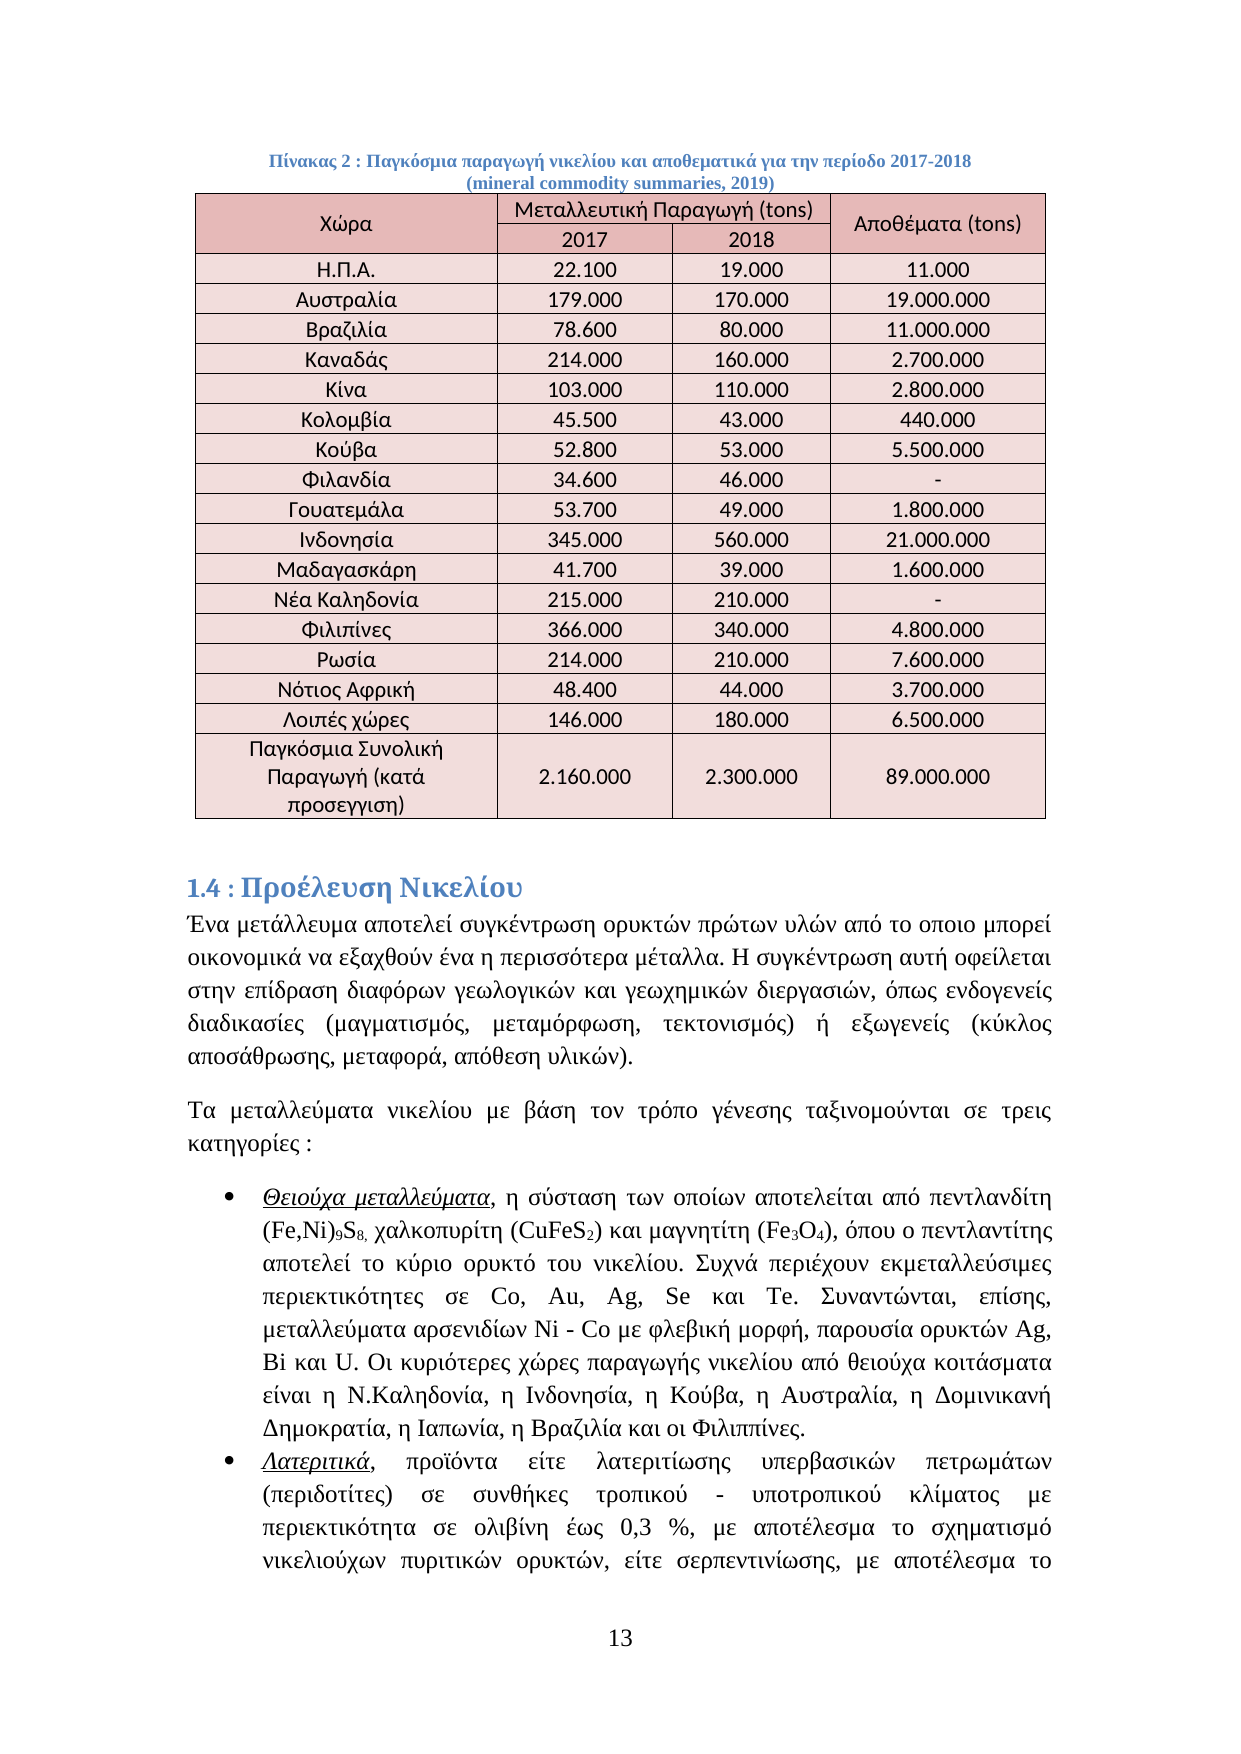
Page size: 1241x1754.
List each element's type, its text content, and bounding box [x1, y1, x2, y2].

table_cell Βραζιλία [196, 314, 497, 343]
table_cell 5.500.000 [831, 434, 1045, 463]
table_cell 53.700 [498, 494, 672, 523]
table_cell 2018 [673, 224, 830, 253]
table_cell 179.000 [498, 284, 672, 313]
table_cell Φιλιπίνες [196, 614, 497, 643]
table_cell Καναδάς [196, 344, 497, 373]
table_cell 7.600.000 [831, 644, 1045, 673]
table_cell 214.000 [498, 644, 672, 673]
table_cell 214.000 [498, 344, 672, 373]
table_cell 43.000 [673, 404, 830, 433]
table_cell 4.800.000 [831, 614, 1045, 643]
table_cell 53.000 [673, 434, 830, 463]
table_cell 366.000 [498, 614, 672, 643]
text (mineral commodity summaries, 2019) [187, 172, 1053, 193]
table_cell Γουατεμάλα [196, 494, 497, 523]
table_cell H.Π.Α. [196, 254, 497, 283]
table_cell 170.000 [673, 284, 830, 313]
table_cell - [831, 464, 1045, 493]
table_cell 19.000 [673, 254, 830, 283]
table_cell 1.600.000 [831, 554, 1045, 583]
table_cell 340.000 [673, 614, 830, 643]
table_cell Μαδαγασκάρη [196, 554, 497, 583]
table_cell Λοιπές χώρες [196, 704, 497, 733]
table_cell 110.000 [673, 374, 830, 403]
table_cell Αυστραλία [196, 284, 497, 313]
table_cell 103.000 [498, 374, 672, 403]
table_cell 146.000 [498, 704, 672, 733]
table_cell Ινδονησία [196, 524, 497, 553]
table_cell 210.000 [673, 644, 830, 673]
table_cell 1.800.000 [831, 494, 1045, 523]
table_cell 11.000 [831, 254, 1045, 283]
table_cell Παγκόσμια Συνολική Παραγωγή (κατά προσεγγιση) [196, 734, 497, 818]
table_cell 2.800.000 [831, 374, 1045, 403]
table_cell 41.700 [498, 554, 672, 583]
table_cell 45.500 [498, 404, 672, 433]
table_cell 39.000 [673, 554, 830, 583]
table_cell 440.000 [831, 404, 1045, 433]
text Ένα μετάλλευμα αποτελεί συγκέντρωση ορυκτών πρώτων υλών από το οποιο μπορεί οικονομικά να εξαχθούν ένα η περισσότερα μέταλλα. Η συγκέντρωση αυτή οφείλεται στην επίδραση διαφόρων γεωλογικών και γεωχημικών διεργασιών, όπως ενδογενείς διαδικασίες (μαγματισμός, μεταμόρφωση, τεκτονισμός) ή εξωγενείς (κύκλος αποσάθρωσης, μεταφορά, απόθεση υλικών). [187, 909, 1053, 1070]
table_cell 34.600 [498, 464, 672, 493]
table_cell 3.700.000 [831, 674, 1045, 703]
table_cell 52.800 [498, 434, 672, 463]
table_cell 210.000 [673, 584, 830, 613]
table_cell Ρωσία [196, 644, 497, 673]
table_cell 21.000.000 [831, 524, 1045, 553]
table_cell 2.300.000 [673, 734, 830, 818]
table_cell Κούβα [196, 434, 497, 463]
table_cell - [831, 584, 1045, 613]
table_header Χώρα [196, 194, 497, 253]
table_cell 11.000.000 [831, 314, 1045, 343]
table_cell 46.000 [673, 464, 830, 493]
table_cell 80.000 [673, 314, 830, 343]
table_cell Νότιος Αφρική [196, 674, 497, 703]
table_cell 44.000 [673, 674, 830, 703]
table_cell 49.000 [673, 494, 830, 523]
table_cell 560.000 [673, 524, 830, 553]
table_cell 180.000 [673, 704, 830, 733]
table_cell 2.160.000 [498, 734, 672, 818]
text Τα μεταλλεύματα νικελίου με βάση τον τρόπο γένεσης ταξινομούνται σε τρεις κατηγορίες : [187, 1095, 1053, 1157]
table_cell 160.000 [673, 344, 830, 373]
table_cell 2.700.000 [831, 344, 1045, 373]
table_cell Κίνα [196, 374, 497, 403]
table_cell 48.400 [498, 674, 672, 703]
table_cell 22.100 [498, 254, 672, 283]
table_cell 6.500.000 [831, 704, 1045, 733]
table_cell 89.000.000 [831, 734, 1045, 818]
table_cell 215.000 [498, 584, 672, 613]
table_header Αποθέματα (tons) [831, 194, 1045, 253]
table_cell 2017 [498, 224, 672, 253]
table_cell Νέα Καληδονία [196, 584, 497, 613]
table_cell 345.000 [498, 524, 672, 553]
table_header Μεταλλευτική Παραγωγή (tons) [498, 194, 830, 223]
table_cell Κολομβία [196, 404, 497, 433]
table_cell Φιλανδία [196, 464, 497, 493]
subtitle 1.4 : Προέλευση Νικελίου [187, 873, 1053, 904]
table_cell 78.600 [498, 314, 672, 343]
text Πίνακας 2 : Παγκόσμια παραγωγή νικελίου και αποθεματικά για την περίοδο 2017-2018 [187, 150, 1053, 172]
table_cell 19.000.000 [831, 284, 1045, 313]
list Θειούχα μεταλλεύματα, η σύσταση των οποίων αποτελείται από πεντλανδίτη (Fe,Ni)9S8, χαλκοπυρίτη (CuFeS2) και μαγνητίτη (Fe3O4), όπου ο πεντλαντίτης αποτελεί το κύριο ορυκτό του νικελίου. Συχνά περιέχουν εκμεταλλεύσιμες περιεκτικότητες σε Co, Au, Ag, Se και Te. Συναντώνται, επίσης, μεταλλεύματα αρσενιδίων Ni - Co με φλεβική μορφή, παρουσία ορυκτών Ag, Bi και U. Οι κυριότερες χώρες παραγωγής νικελίου από θειούχα κοιτάσματα είναι η Ν.Καληδονία, η Ινδονησία, η Κούβα, η Αυστραλία, η Δομινικανή Δημοκρατία, η Ιαπωνία, η Βραζιλία και οι Φιλιππίνες. [225, 1182, 1053, 1442]
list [225, 1446, 1053, 1574]
